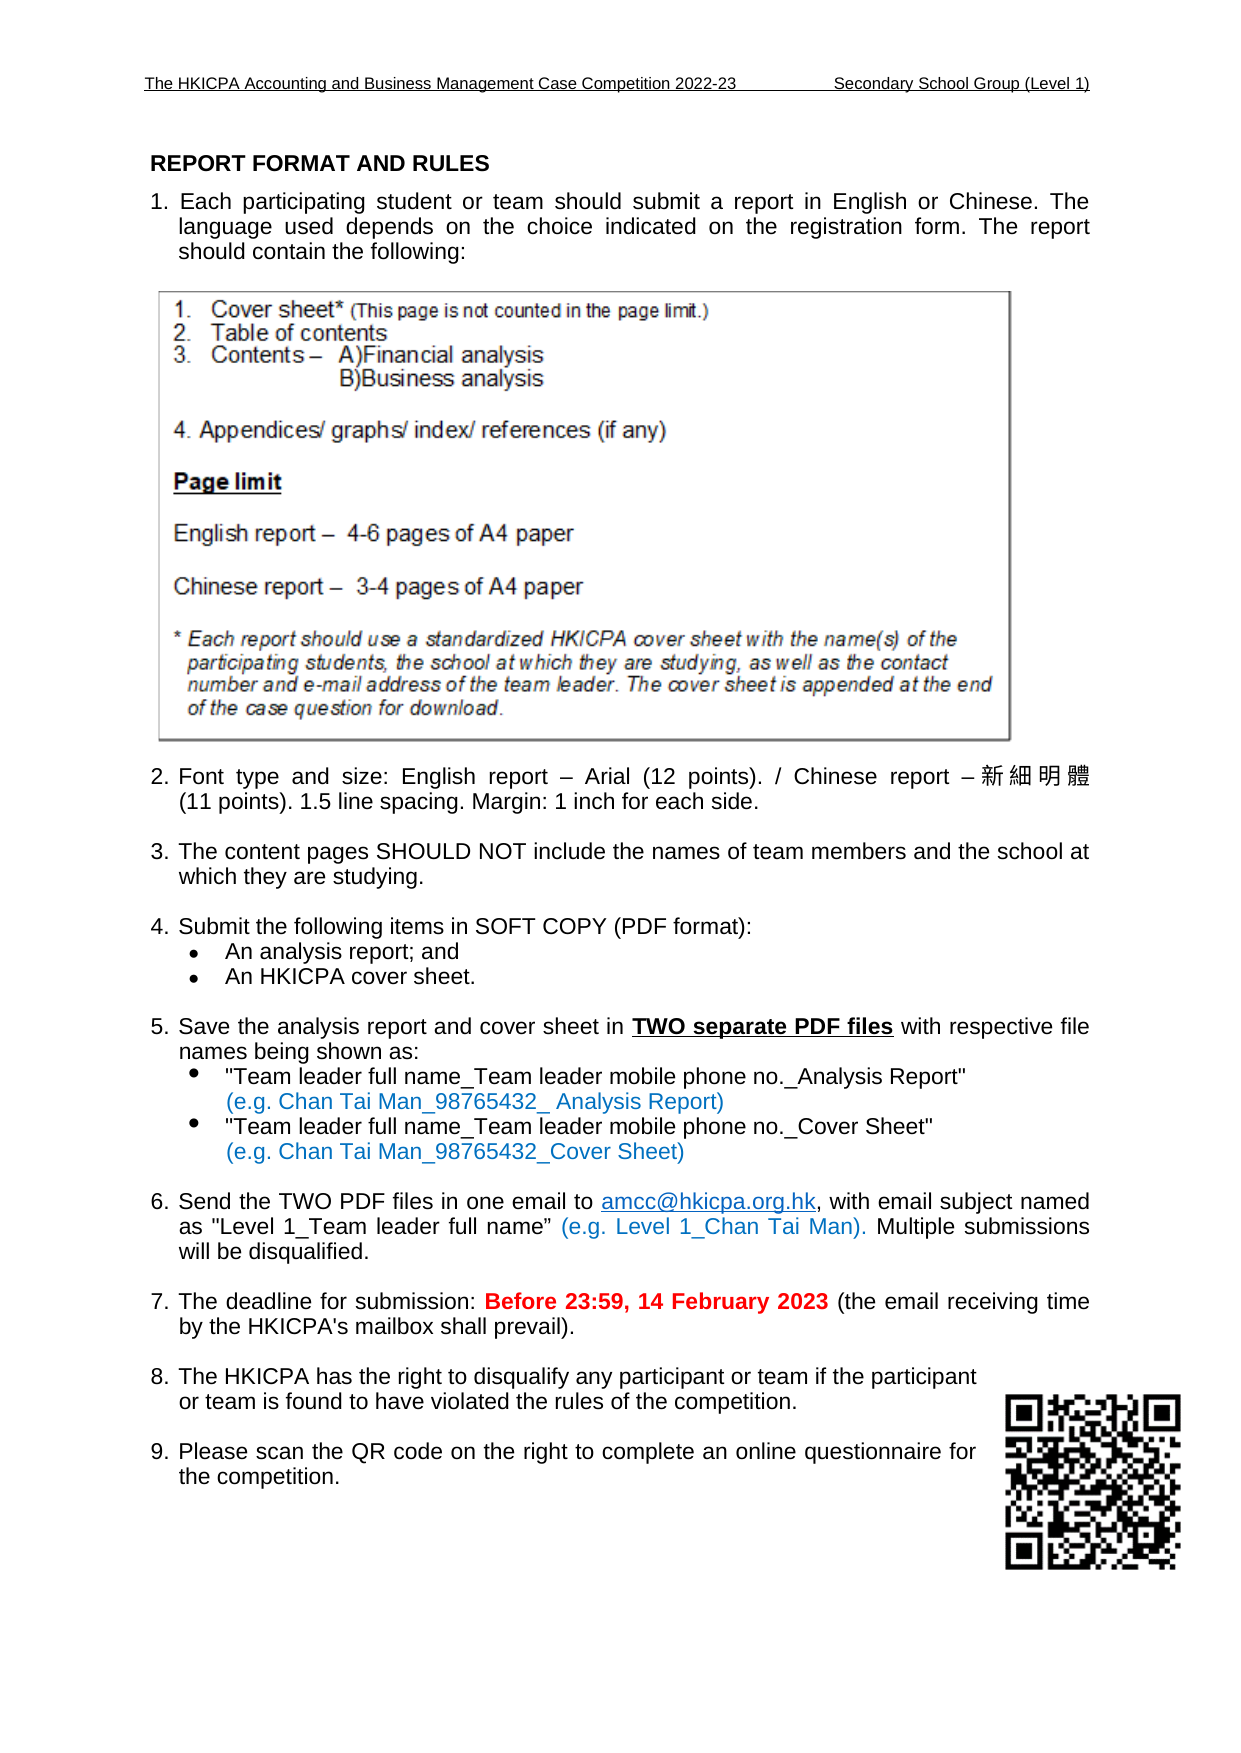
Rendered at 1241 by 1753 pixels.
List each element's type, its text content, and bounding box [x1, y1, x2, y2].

text • "Team leader full name_Team leader mobile phone no._Analysis Report" [178, 1064, 1090, 1089]
picture [158, 291, 1015, 745]
text 7. The deadline for submission: Before 23:59, 14 February 2023 (the email receiving time by the HKICPA's mailbox shall prevail). [150, 1289, 1090, 1339]
text 9. Please scan the QR code on the right to complete an online questionnaire for the competition. [150, 1439, 996, 1489]
text 4. Submit the following items in SOFT COPY (PDF format): [150, 914, 1090, 939]
text 3. The content pages SHOULD NOT include the names of team members and the school at which they are studying. [150, 839, 1090, 889]
text 6. Send the TWO PDF files in one email to amcc@hkicpa.org.hk, with email subject named as "Level 1_Team leader full name” (e.g. Level 1_Chan Tai Man). Multiple submissions will be disqualified. [150, 1189, 1090, 1264]
picture [996, 1389, 1189, 1576]
text REPORT FORMAT AND RULES [150, 150, 1090, 176]
text 5. Save the analysis report and cover sheet in TWO separate PDF files with respective file names being shown as: [150, 1014, 1090, 1064]
text ● An HKICPA cover sheet. [178, 964, 1090, 989]
text (e.g. Chan Tai Man_98765432_ Analysis Report) [178, 1089, 1090, 1114]
text ● An analysis report; and [178, 939, 1090, 964]
text (e.g. Chan Tai Man_98765432_Cover Sheet) [178, 1139, 1090, 1164]
text 2. Font type and size: English report – Arial (12 points). / Chinese report –新細明體 (11 points). 1.5 line spacing. Margin: 1 inch for each side. [150, 764, 1090, 814]
text 8. The HKICPA has the right to disqualify any participant or team if the participant or team is found to have violated the rules of the competition. [150, 1364, 1090, 1414]
text • "Team leader full name_Team leader mobile phone no._Cover Sheet" [178, 1114, 1090, 1139]
text 1. Each participating student or team should submit a report in English or Chinese. The language used depends on the choice indicated on the registration form. The report should contain the following: [150, 189, 1090, 264]
